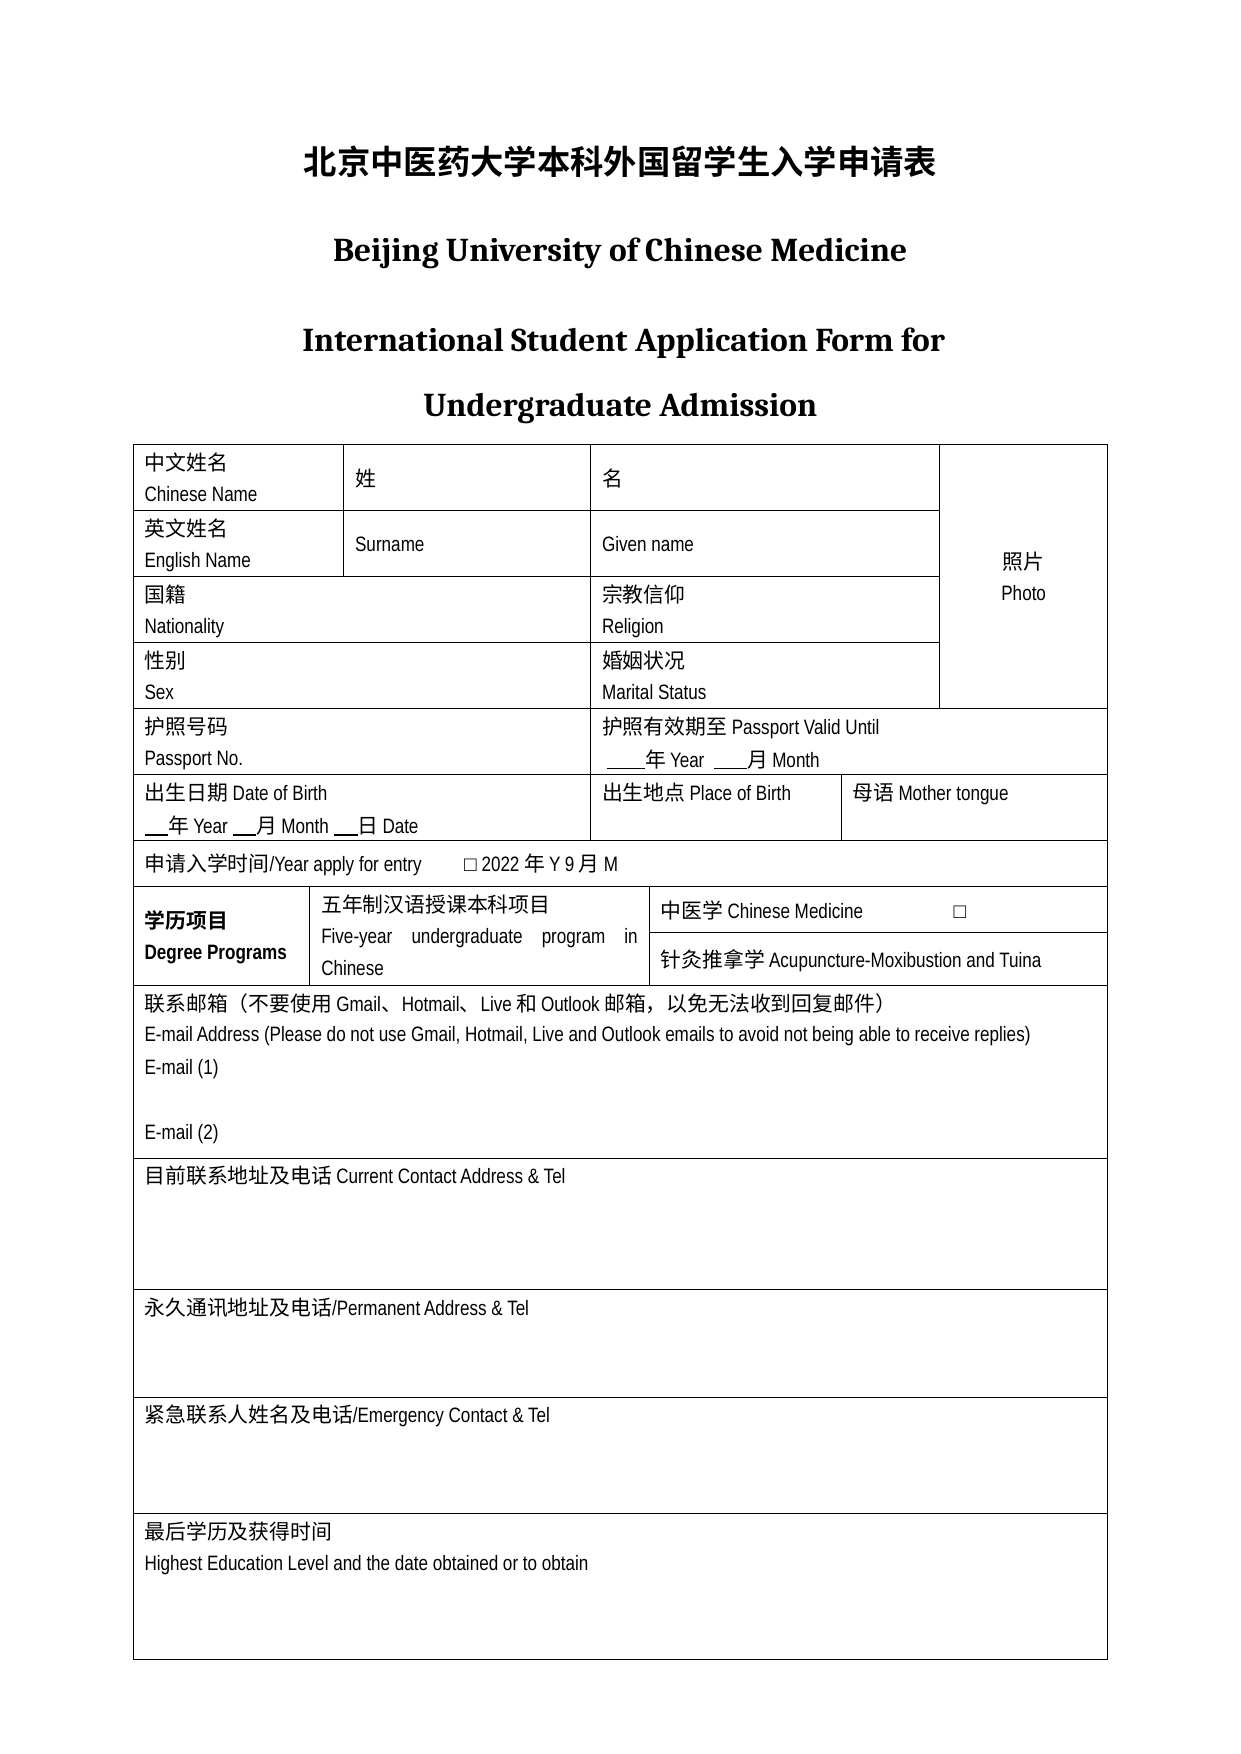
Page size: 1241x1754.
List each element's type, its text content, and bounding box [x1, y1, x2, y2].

table_cell 国籍 Nationality [134, 577, 590, 642]
table_cell 母语Mother tongue [842, 775, 1107, 840]
table_header 照片 Photo [940, 445, 1107, 708]
table_cell 英文姓名 English Name [134, 511, 343, 576]
table_cell 护照有效期至 Passport Valid Until 年Year 月Month [591, 709, 1107, 774]
table_header 名 [591, 445, 939, 510]
table_cell 护照号码 Passport No. [134, 709, 590, 774]
table_header 姓 [344, 445, 590, 510]
table_cell 申请入学时间/Year apply for entry □ 2022年Y 9月M [134, 841, 1107, 886]
table_cell 中医学Chinese Medicine □ [650, 887, 1107, 932]
table_cell 宗教信仰 Religion [591, 577, 939, 642]
table_cell 目前联系地址及电话Current Contact Address & Tel [134, 1159, 1107, 1289]
table_cell 针灸推拿学Acupuncture-Moxibustion and Tuina [650, 933, 1107, 984]
table_cell 联系邮箱（不要使用Gmail、Hotmail、Live和Outlook邮箱，以免无法收到回复邮件） E-mail Address (Please do not use Gmail, Hotmail, Live and Outlook emails to avoid not being able to receive replies) E-mail (1) E-mail (2) [134, 986, 1107, 1158]
table_cell Surname [344, 511, 590, 576]
table_cell 五年制汉语授课本科项目 Five-year undergraduate program in Chinese [310, 887, 649, 984]
table_cell 出生地点Place of Birth [591, 775, 841, 840]
table_header 中文姓名 Chinese Name [134, 445, 343, 510]
table_cell 性别 Sex [134, 643, 590, 708]
table_cell 永久通讯地址及电话/Permanent Address & Tel [134, 1290, 1107, 1397]
table_cell 婚姻状况 Marital Status [591, 643, 939, 708]
table_cell 学历项目 Degree Programs [134, 887, 309, 984]
table_cell 最后学历及获得时间 Highest Education Level and the date obtained or to obtain [134, 1514, 1107, 1659]
table_cell 出生日期 Date of Birth 年Year 月Month 日Date [134, 775, 590, 840]
title International Student Application Form for Undergraduate Admission [187, 308, 1053, 438]
title Beijing University of Chinese Medicine [187, 218, 1053, 283]
table_cell Given name [591, 511, 939, 576]
title 北京中医药大学本科外国留学生入学申请表 [187, 128, 1053, 193]
table_cell 紧急联系人姓名及电话/Emergency Contact & Tel [134, 1398, 1107, 1513]
